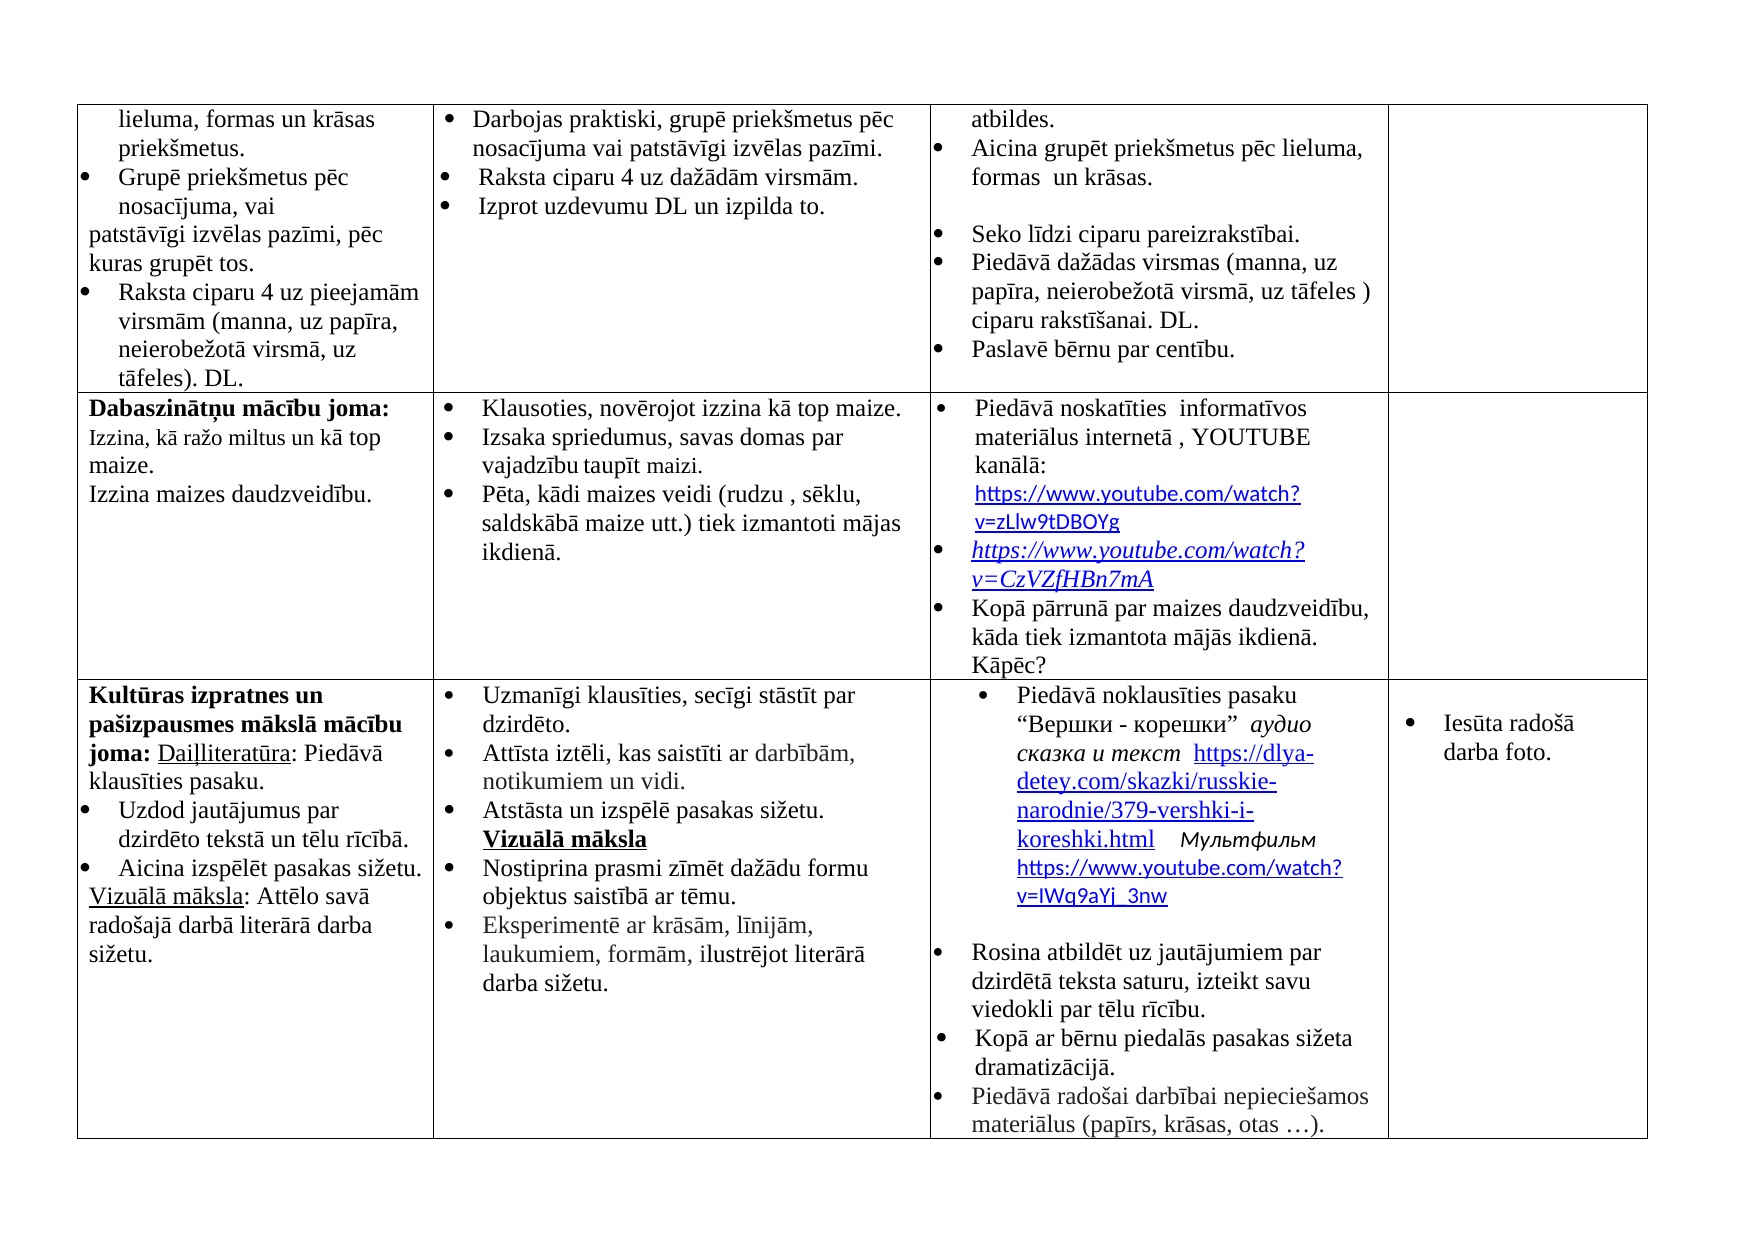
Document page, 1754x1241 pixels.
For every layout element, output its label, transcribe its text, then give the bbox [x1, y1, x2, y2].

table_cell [78, 105, 433, 392]
table_cell [1389, 393, 1647, 679]
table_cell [1389, 680, 1647, 1138]
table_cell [931, 105, 1388, 392]
table_cell Klausoties, novērojot izzina kā top maize. Izsaka spriedumus, savas domas par vajadzību taupīt maizi. Pēta, kādi maizes veidi (rudzu , sēklu, saldskābā maize utt.) tiek izmantoti mājas ikdienā. [434, 393, 930, 679]
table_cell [78, 680, 433, 1138]
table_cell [931, 680, 1388, 1138]
table_cell Piedāvā noskatīties informatīvos materiālus internetā , YOUTUBE kanālā: https://www.youtube.com/watch?v=zLlw9tDBOYg https://www.youtube.com/watch?v=CzVZfHBn7mA Kopā pārrunā par maizes daudzveidību, kāda tiek izmantota mājās ikdienā. Kāpēc? [931, 393, 1388, 679]
table_cell [1389, 105, 1647, 392]
table_cell Dabaszinātņu mācību joma: Izzina, kā ražo miltus un kā top maize. Izzina maizes daudzveidību. [78, 393, 433, 679]
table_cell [434, 105, 930, 392]
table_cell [434, 680, 930, 1138]
